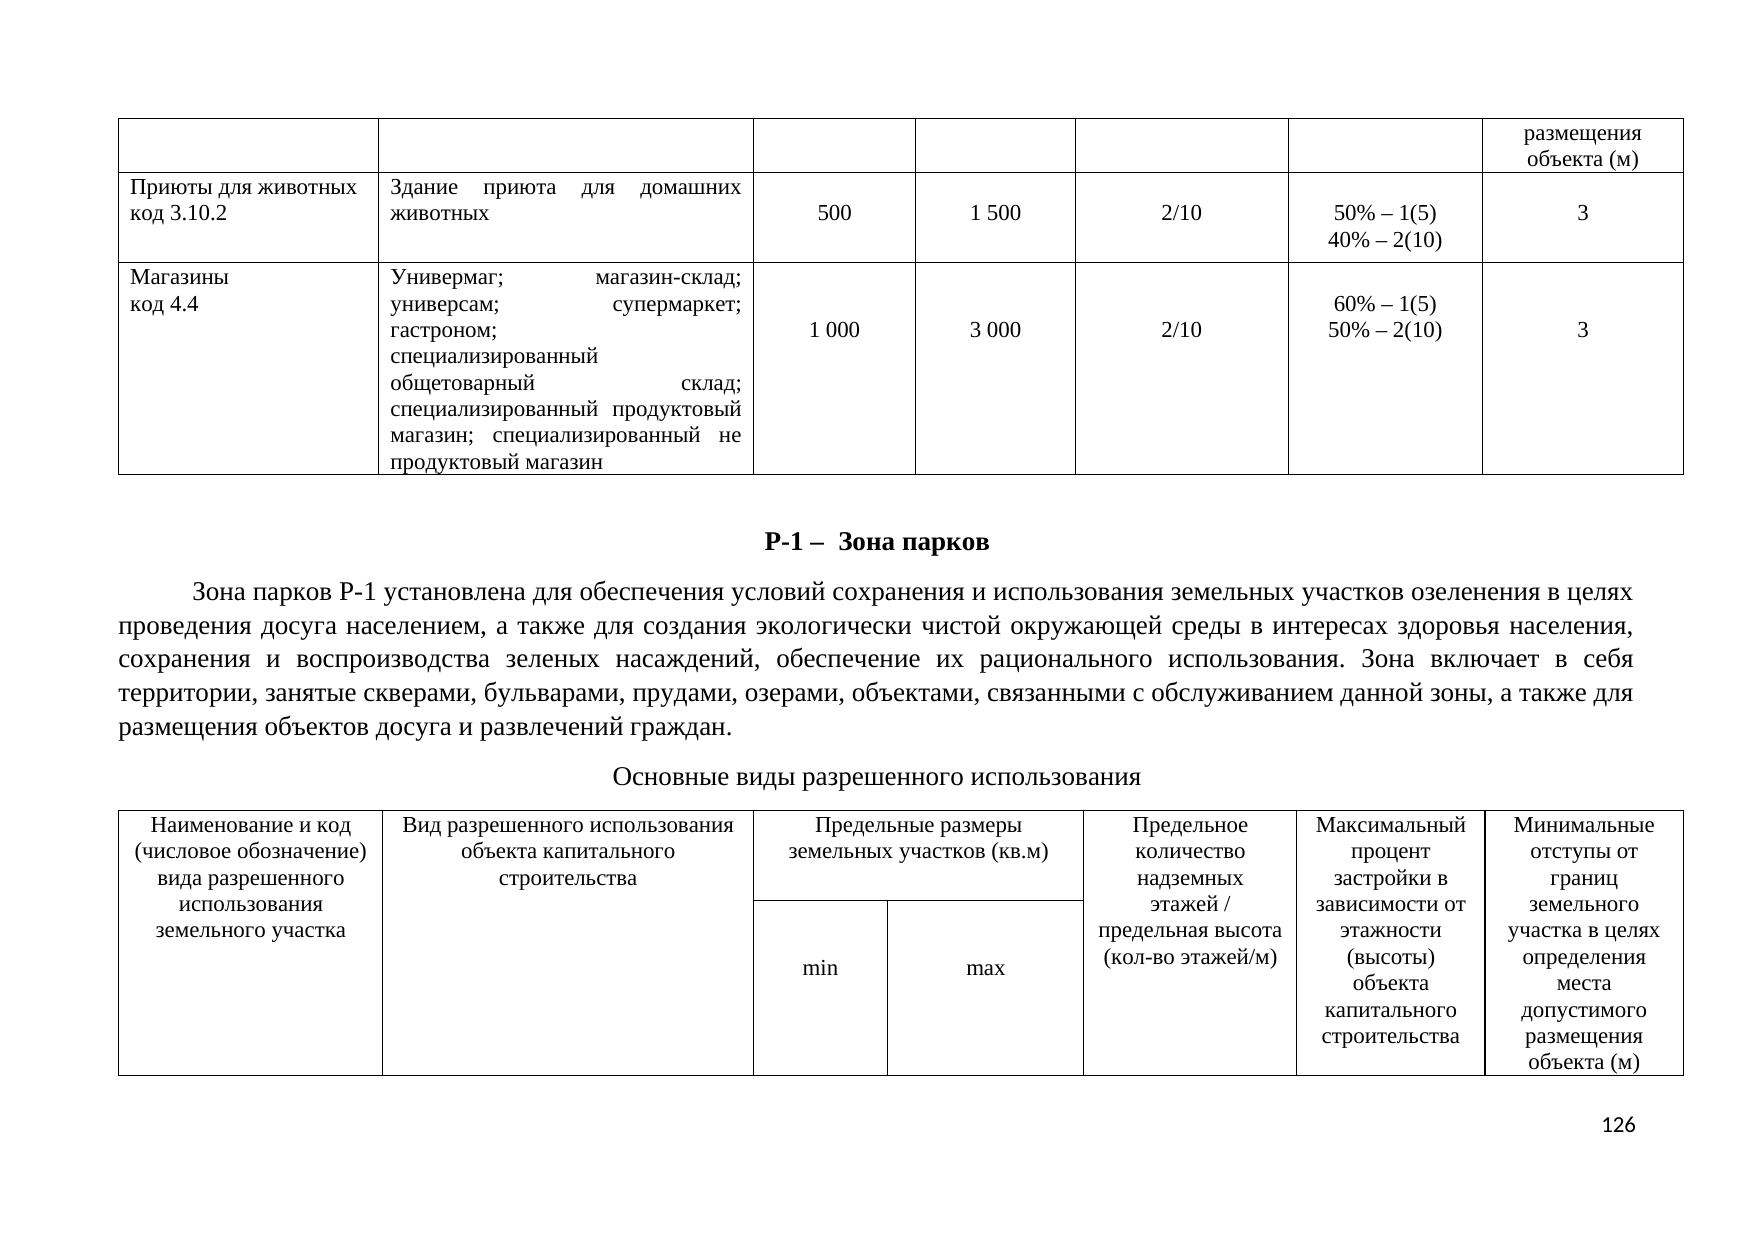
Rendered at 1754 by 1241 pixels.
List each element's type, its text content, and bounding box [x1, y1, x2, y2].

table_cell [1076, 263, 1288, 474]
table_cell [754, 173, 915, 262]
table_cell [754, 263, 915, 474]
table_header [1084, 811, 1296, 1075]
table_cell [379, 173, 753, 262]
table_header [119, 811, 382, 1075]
text Р-1 – Зона парков [118, 525, 1636, 556]
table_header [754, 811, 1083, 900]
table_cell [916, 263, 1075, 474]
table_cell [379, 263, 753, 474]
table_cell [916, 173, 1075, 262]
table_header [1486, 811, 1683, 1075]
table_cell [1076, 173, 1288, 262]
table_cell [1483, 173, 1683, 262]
text Основные виды разрешенного использования [118, 760, 1636, 791]
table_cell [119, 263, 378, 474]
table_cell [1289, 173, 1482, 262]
text Зона парков Р-1 установлена для обеспечения условий сохранения и использования земельных участков озеленения в целях проведения досуга населением, а также для создания экологически чистой окружающей среды в интересах здоровья населения, сохранения и воспроизводства зеленых насаждений, обеспечение их рационального использования. Зона включает в себя территории, занятые скверами, бульварами, прудами, озерами, объектами, связанными с обслуживанием данной зоны, а также для размещения объектов досуга и развлечений граждан. [118, 576, 1636, 741]
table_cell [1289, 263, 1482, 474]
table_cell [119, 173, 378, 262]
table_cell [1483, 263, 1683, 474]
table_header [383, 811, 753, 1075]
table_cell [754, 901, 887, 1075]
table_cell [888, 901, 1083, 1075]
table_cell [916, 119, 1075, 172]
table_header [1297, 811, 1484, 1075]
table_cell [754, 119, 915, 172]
